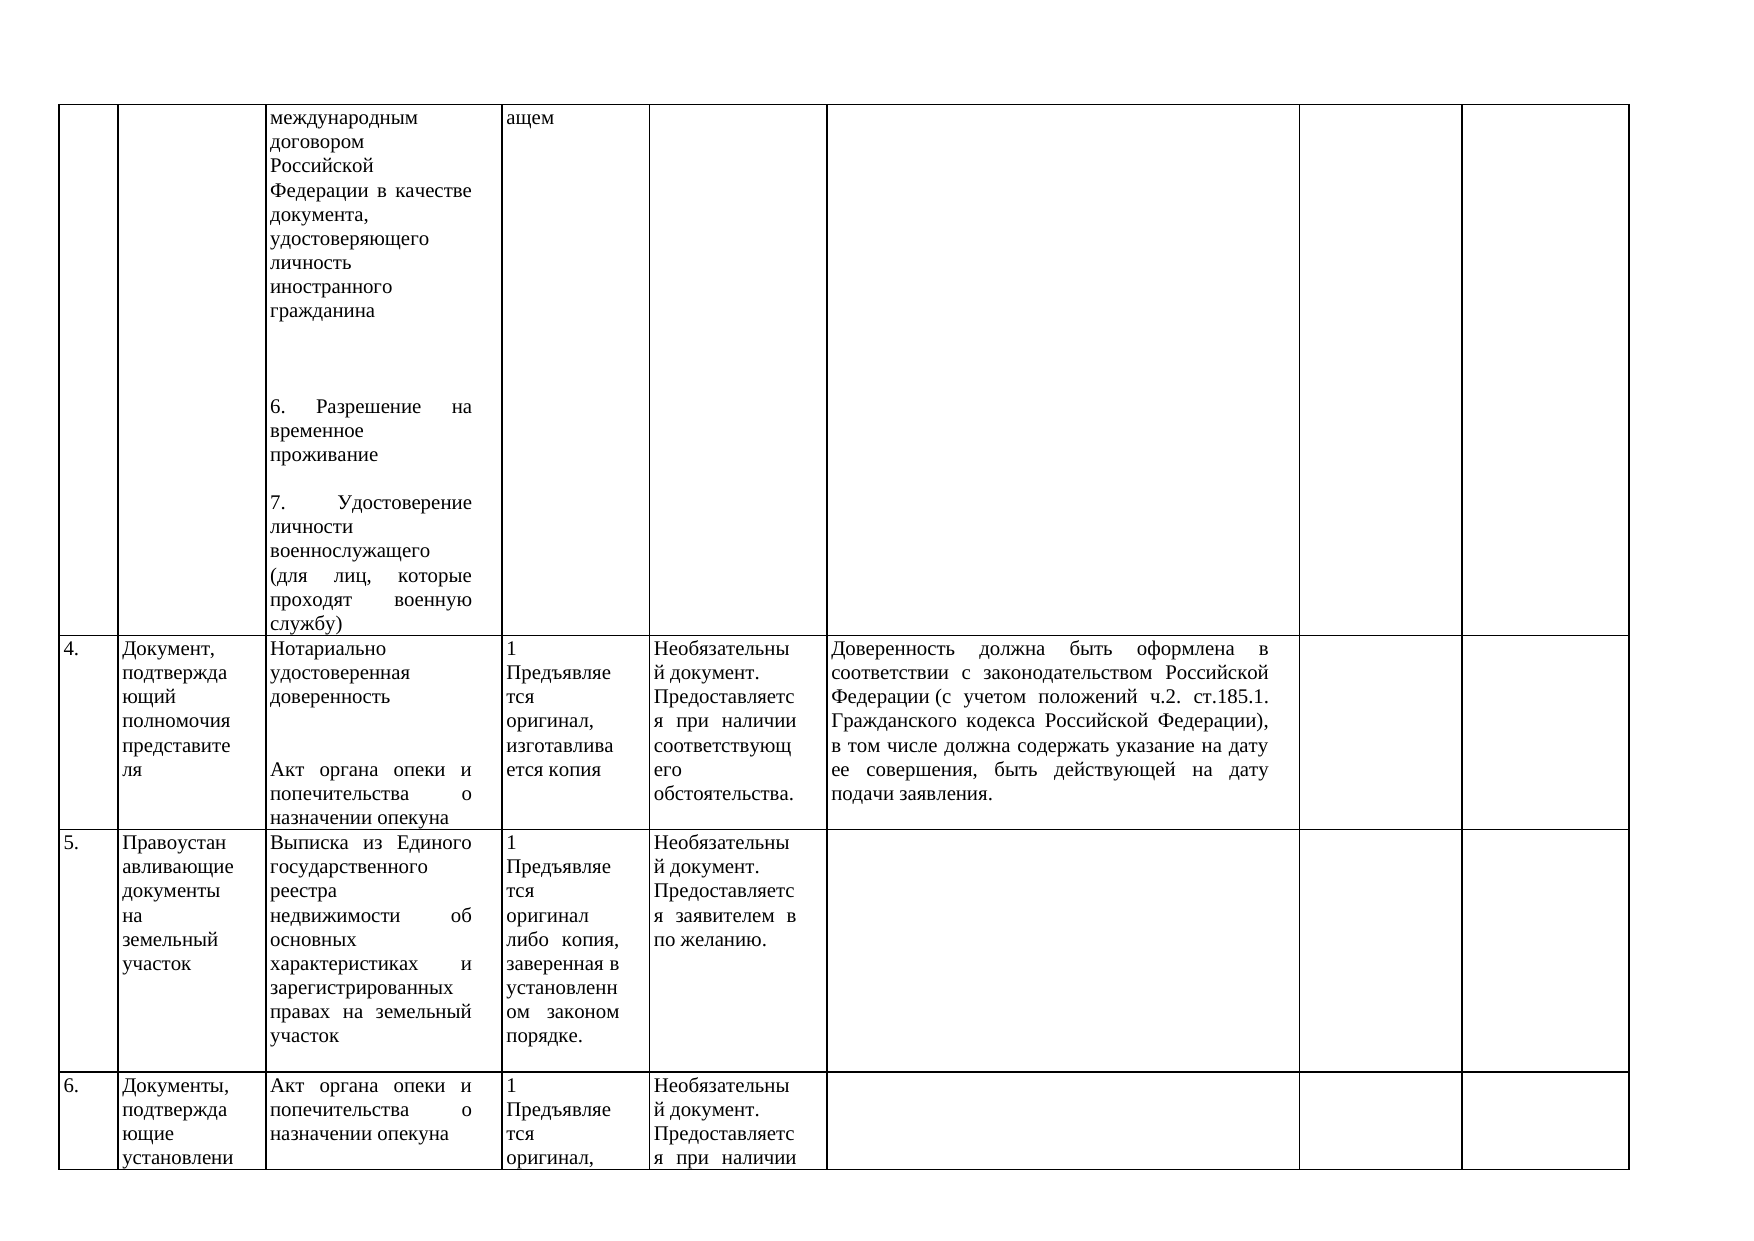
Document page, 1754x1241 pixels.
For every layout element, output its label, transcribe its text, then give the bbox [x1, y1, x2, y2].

table_cell 1 Предъявляется оригинал либо копия, заверенная в установленном законом порядке. [503, 830, 649, 1071]
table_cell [267, 1073, 501, 1169]
table_cell Необязательный документ. Предоставляется при наличии соответствующего обстоятельства. [650, 636, 826, 829]
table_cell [119, 105, 265, 635]
table_cell Необязательный документ. Предоставляется заявителем в по желанию. [650, 830, 826, 1071]
table_cell [1463, 1073, 1628, 1169]
table_cell 5. [60, 830, 117, 1071]
table_cell Правоустанавливающие документы на земельный участок [119, 830, 265, 1071]
table_cell [1300, 830, 1461, 1071]
table_cell 4. [60, 636, 117, 829]
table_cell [650, 105, 826, 635]
table_cell 6. [60, 1073, 117, 1169]
table_cell Нотариально удостоверенная доверенность Акт органа опеки и попечительства о назначении опекуна [267, 636, 501, 829]
table_cell [1300, 105, 1461, 635]
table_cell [828, 105, 1299, 635]
table_cell [828, 1073, 1299, 1169]
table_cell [503, 1073, 649, 1169]
table_cell [1463, 636, 1628, 829]
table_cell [650, 1073, 826, 1169]
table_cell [503, 105, 649, 635]
table_cell [1300, 1073, 1461, 1169]
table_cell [119, 1073, 265, 1169]
table_cell [1300, 636, 1461, 829]
table_cell Доверенность должна быть оформлена в соответствии с законодательством Российской Федерации (с учетом положений ч.2. ст.185.1. Гражданского кодекса Российской Федерации), в том числе должна содержать указание на дату ее совершения, быть действующей на дату подачи заявления. [828, 636, 1299, 829]
table_cell [828, 830, 1299, 1071]
table_cell 3. [60, 105, 117, 635]
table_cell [267, 105, 501, 635]
table_cell [1463, 830, 1628, 1071]
table_cell [1463, 105, 1628, 635]
table_cell Документ, подтверждающий полномочия представителя [119, 636, 265, 829]
table_cell Выписка из Единого государственного реестра недвижимости об основных характеристиках и зарегистрированных правах на земельный участок [267, 830, 501, 1071]
table_cell 1 Предъявляется оригинал, изготавливается копия [503, 636, 649, 829]
